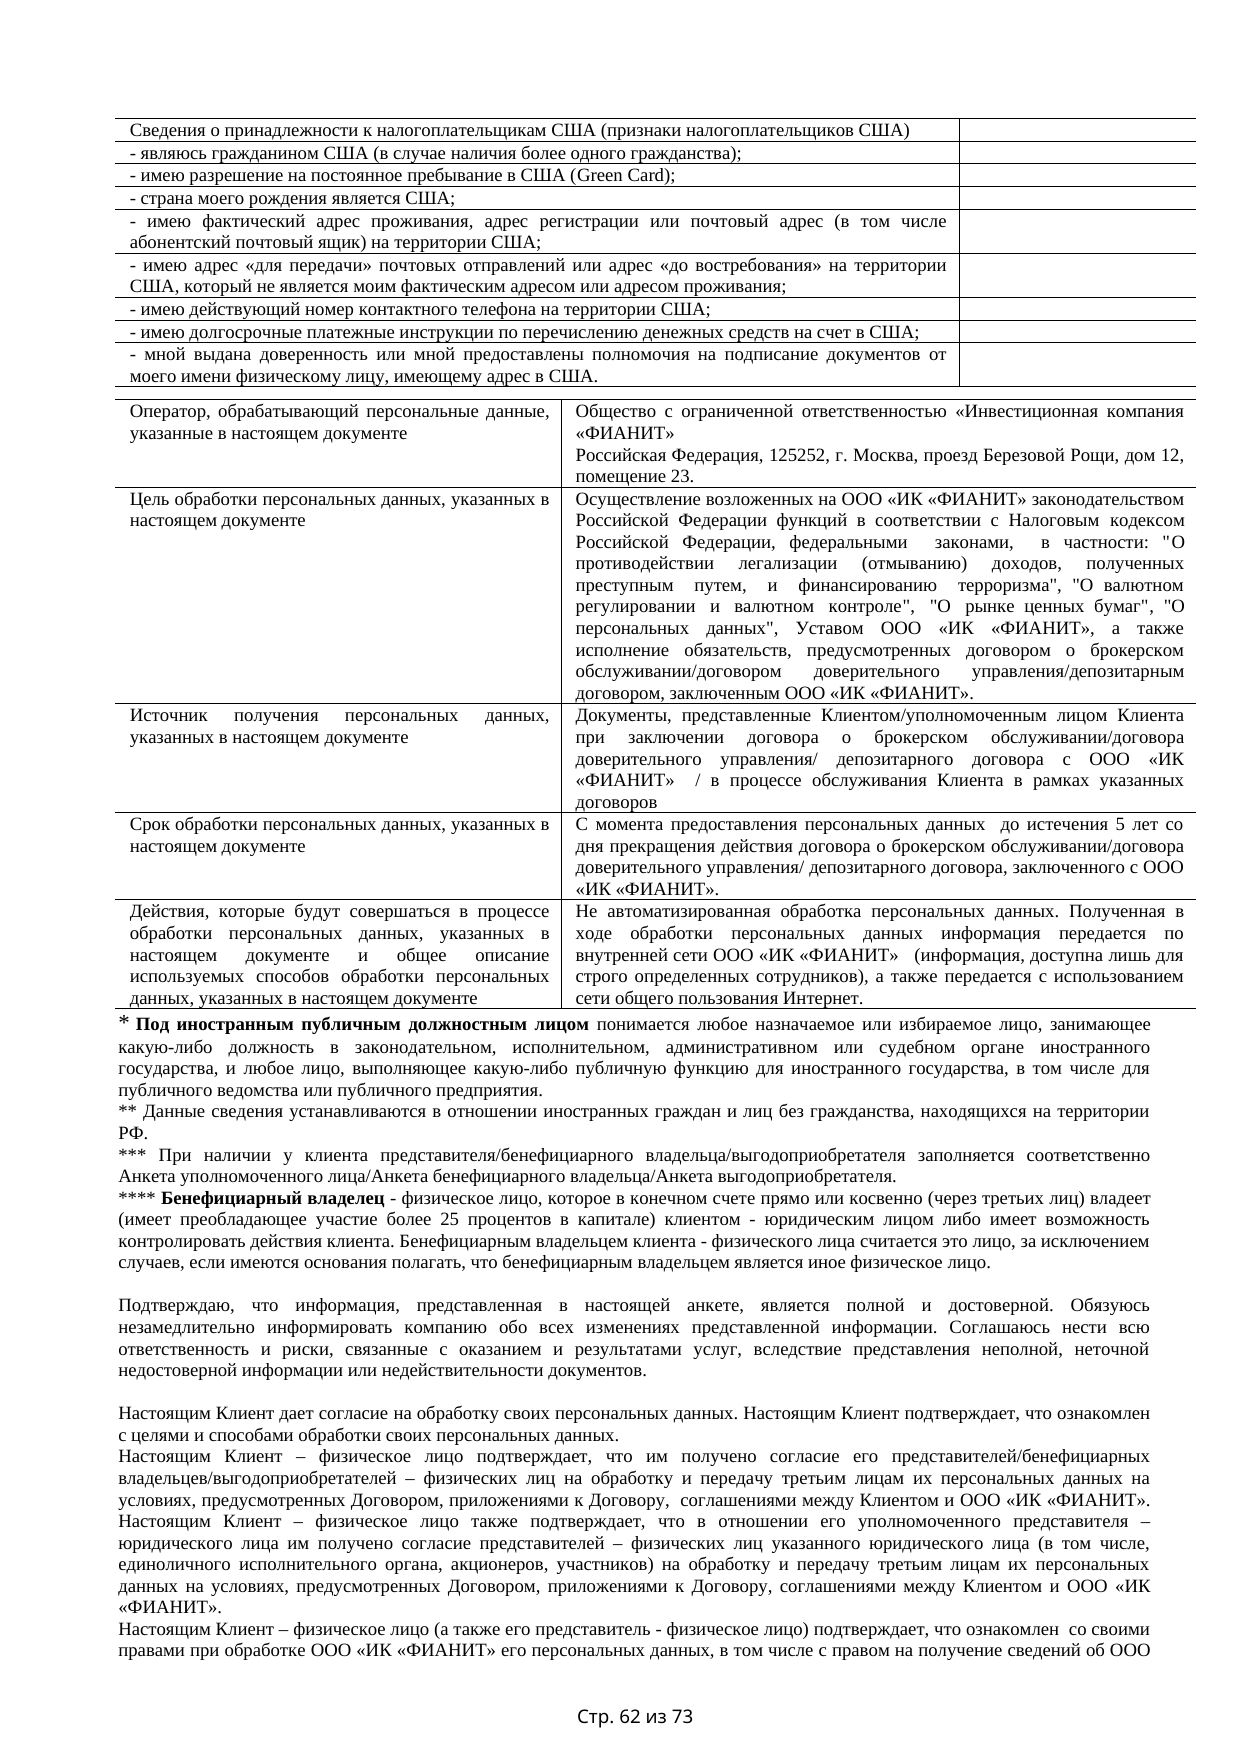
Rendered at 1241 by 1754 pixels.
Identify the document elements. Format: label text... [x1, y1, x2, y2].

table_cell - имею разрешение на постоянное пребывание в США (Green Card); [115, 164, 959, 186]
table_cell - являюсь гражданином США (в случае наличия более одного гражданства); [115, 142, 959, 163]
text *** При наличии у клиента представителя/бенефициарного владельца/выгодоприобретателя заполняется соответственно Анкета уполномоченного лица/Анкета бенефициарного владельца/Анкета выгодоприобретателя. [118, 1143, 1152, 1187]
text ** Данные сведения устанавливаются в отношении иностранных граждан и лиц без гражданства, находящихся на территории РФ. [118, 1100, 1152, 1143]
text **** Бенефициарный владелец - физическое лицо, которое в конечном счете прямо или косвенно (через третьих лиц) владеет (имеет преобладающее участие более 25 процентов в капитале) клиентом - юридическим лицом либо имеет возможность контролировать действия клиента. Бенефициарным владельцем клиента - физического лица считается это лицо, за исключением случаев, если имеются основания полагать, что бенефициарным владельцем является иное физическое лицо. [118, 1187, 1152, 1273]
table_header Сведения о принадлежности к налогоплательщикам США (признаки налогоплательщиков США) [115, 119, 959, 141]
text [118, 1618, 1152, 1661]
table_cell [960, 321, 1196, 342]
table_cell - имею действующий номер контактного телефона на территории США; [115, 298, 959, 319]
table_cell - имею адрес «для передачи» почтовых отправлений или адрес «до востребования» на территории США, который не является моим фактическим адресом или адресом проживания; [115, 254, 959, 297]
table_cell Не автоматизированная обработка персональных данных. Полученная в ходе обработки персональных данных информация передается по внутренней сети ООО «ИК «ФИАНИТ» (информация, доступна лишь для строго определенных сотрудников), а также передается с использованием сети общего пользования Интернет. [562, 900, 1196, 1008]
table_cell [960, 164, 1196, 186]
table_cell [960, 210, 1196, 253]
table_header Общество с ограниченной ответственностью «Инвестиционная компания «ФИАНИТ» Российская Федерация, 125252, г. Москва, проезд Березовой Рощи, дом 12, помещение 23. [562, 400, 1196, 487]
table_cell [960, 254, 1196, 297]
table_cell - мной выдана доверенность или мной предоставлены полномочия на подписание документов от моего имени физическому лицу, имеющему адрес в США. [115, 343, 959, 386]
text Настоящим Клиент дает согласие на обработку своих персональных данных. Настоящим Клиент подтверждает, что ознакомлен с целями и способами обработки своих персональных данных. [118, 1402, 1152, 1445]
table_cell - страна моего рождения является США; [115, 187, 959, 208]
table_header Оператор, обрабатывающий персональные данные, указанные в настоящем документе [115, 400, 561, 487]
table_cell Источник получения персональных данных, указанных в настоящем документе [115, 704, 561, 812]
table_cell Осуществление возложенных на ООО «ИК «ФИАНИТ» законодательством Российской Федерации функций в соответствии с Налоговым кодексом Российской Федерации, федеральными законами, в частности: "О противодействии легализации (отмыванию) доходов, полученных преступным путем, и финансированию терроризма", "О валютном регулировании и валютном контроле", "О рынке ценных бумаг", "О персональных данных", Уставом ООО «ИК «ФИАНИТ», а также исполнение обязательств, предусмотренных договором о брокерском обслуживании/договором доверительного управления/депозитарным договором, заключенным ООО «ИК «ФИАНИТ». [562, 488, 1196, 703]
table_header [960, 119, 1196, 141]
table_cell - имею фактический адрес проживания, адрес регистрации или почтовый адрес (в том числе абонентский почтовый ящик) на территории США; [115, 210, 959, 253]
table_cell С момента предоставления персональных данных до истечения 5 лет со дня прекращения действия договора о брокерском обслуживании/договора доверительного управления/ депозитарного договора, заключенного с ООО «ИК «ФИАНИТ». [562, 813, 1196, 899]
table_cell - имею долгосрочные платежные инструкции по перечислению денежных средств на счет в США; [115, 321, 959, 342]
table_cell [960, 343, 1196, 386]
table_cell Действия, которые будут совершаться в процессе обработки персональных данных, указанных в настоящем документе и общее описание используемых способов обработки персональных данных, указанных в настоящем документе [115, 900, 561, 1008]
table_cell Цель обработки персональных данных, указанных в настоящем документе [115, 488, 561, 703]
table_cell Документы, представленные Клиентом/уполномоченным лицом Клиента при заключении договора о брокерском обслуживании/договора доверительного управления/ депозитарного договора с ООО «ИК «ФИАНИТ» / в процессе обслуживания Клиента в рамках указанных договоров [562, 704, 1196, 812]
text Настоящим Клиент – физическое лицо подтверждает, что им получено согласие его представителей/бенефициарных владельцев/выгодоприобретателей – физических лиц на обработку и передачу третьим лицам их персональных данных на условиях, предусмотренных Договором, приложениями к Договору, соглашениями между Клиентом и ООО «ИК «ФИАНИТ». Настоящим Клиент – физическое лицо также подтверждает, что в отношении его уполномоченного представителя – юридического лица им получено согласие представителей – физических лиц указанного юридического лица (в том числе, единоличного исполнительного органа, акционеров, участников) на обработку и передачу третьим лицам их персональных данных на условиях, предусмотренных Договором, приложениями к Договору, соглашениями между Клиентом и ООО «ИК «ФИАНИТ». [118, 1445, 1152, 1618]
text * Под иностранным публичным должностным лицом понимается любое назначаемое или избираемое лицо, занимающее какую-либо должность в законодательном, исполнительном, административном или судебном органе иностранного государства, и любое лицо, выполняющее какую-либо публичную функцию для иностранного государства, в том числе для публичного ведомства или публичного предприятия. [118, 1009, 1152, 1100]
text Подтверждаю, что информация, представленная в настоящей анкете, является полной и достоверной. Обязуюсь незамедлительно информировать компанию обо всех изменениях представленной информации. Соглашаюсь нести всю ответственность и риски, связанные с оказанием и результатами услуг, вследствие представления неполной, неточной недостоверной информации или недействительности документов. [118, 1294, 1152, 1381]
table_cell [960, 187, 1196, 208]
table_cell [960, 298, 1196, 319]
table_cell [960, 142, 1196, 163]
table_cell Срок обработки персональных данных, указанных в настоящем документе [115, 813, 561, 899]
